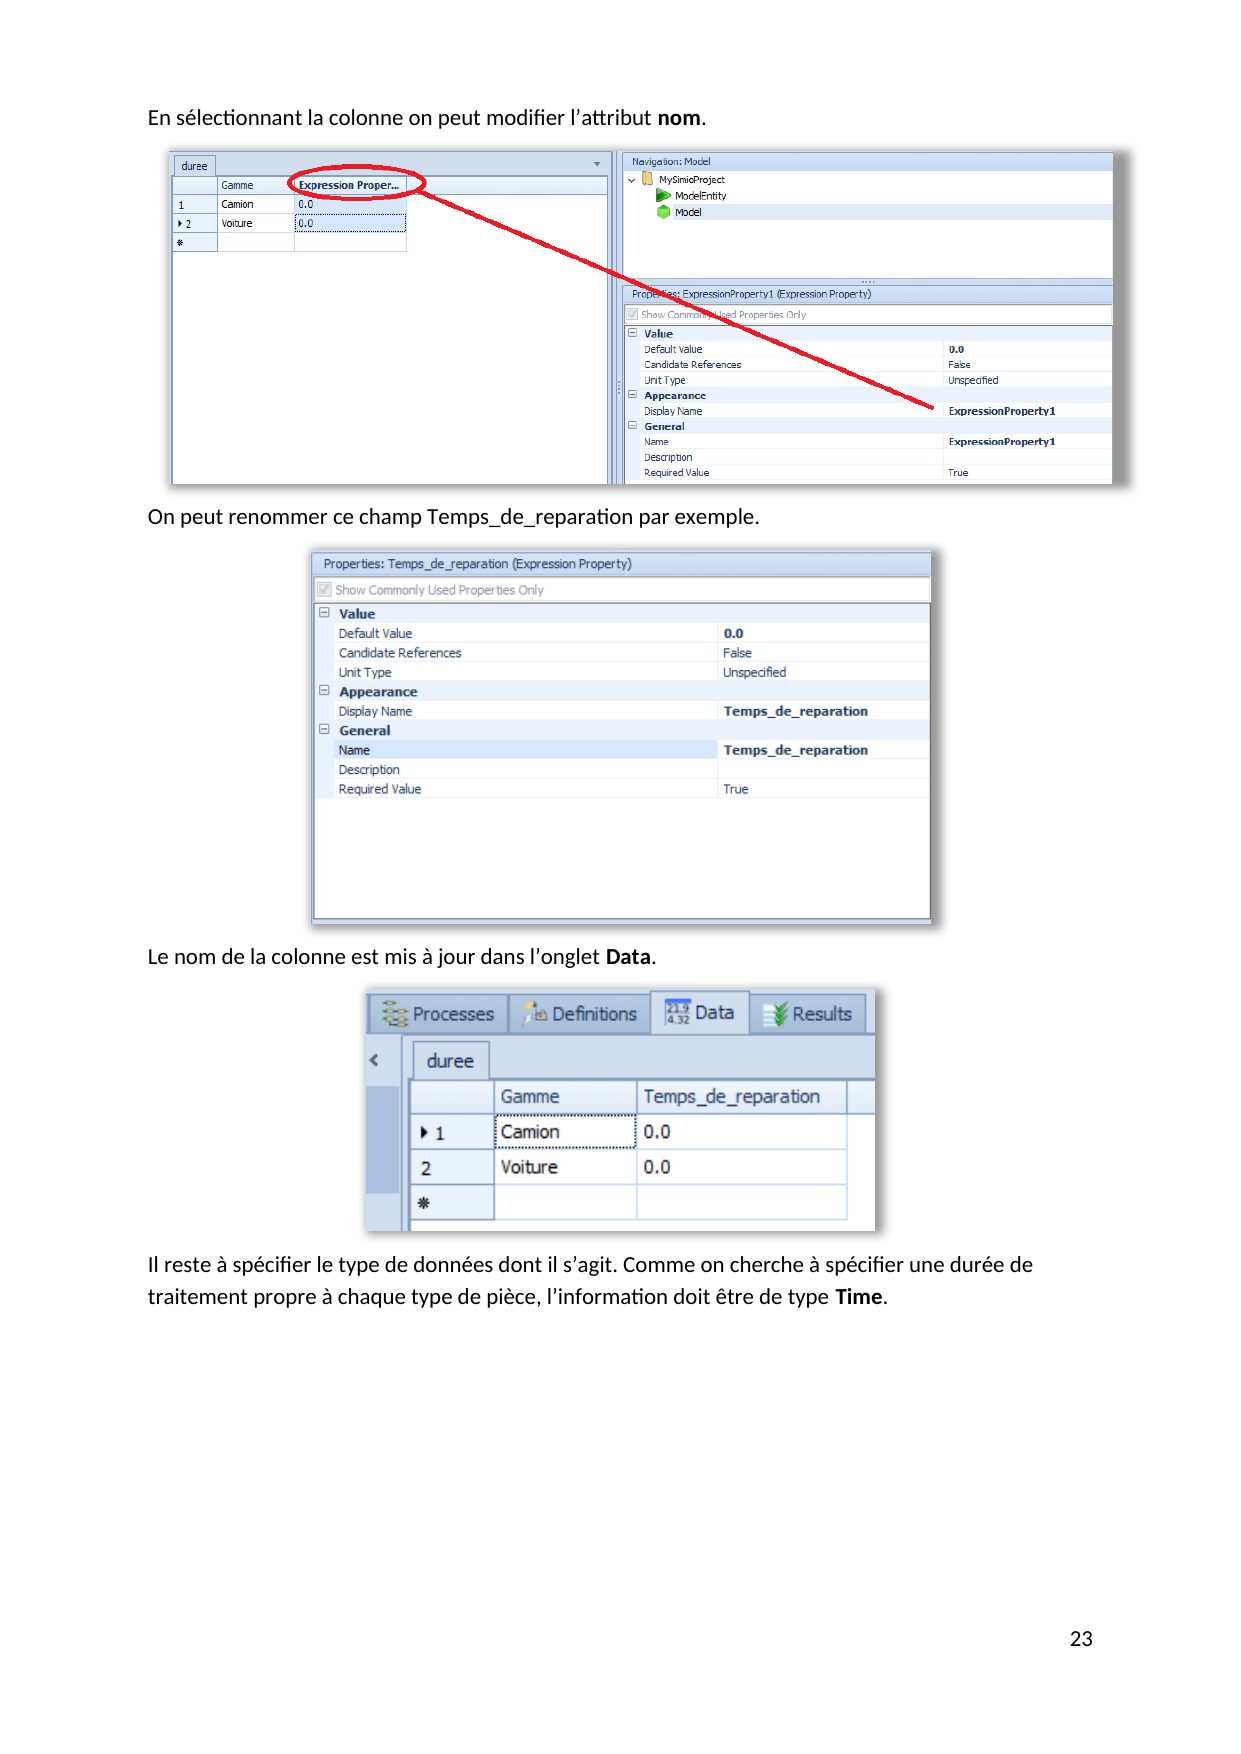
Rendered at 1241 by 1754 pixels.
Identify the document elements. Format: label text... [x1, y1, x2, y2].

text On peut renommer ce champ Temps_de_reparation par exemple. [148, 502, 1093, 530]
text Le nom de la colonne est mis à jour dans l’onglet Data. [148, 942, 1093, 970]
picture [310, 550, 931, 924]
text En sélectionnant la colonne on peut modifier l’attribut nom. [148, 103, 1093, 131]
text Il reste à spécifier le type de données dont il s’agit. Comme on cherche à spécifier une durée de traitement propre à chaque type de pièce, l’information doit être de type Time. [148, 1250, 1093, 1311]
picture [366, 989, 875, 1231]
picture [169, 151, 1113, 484]
